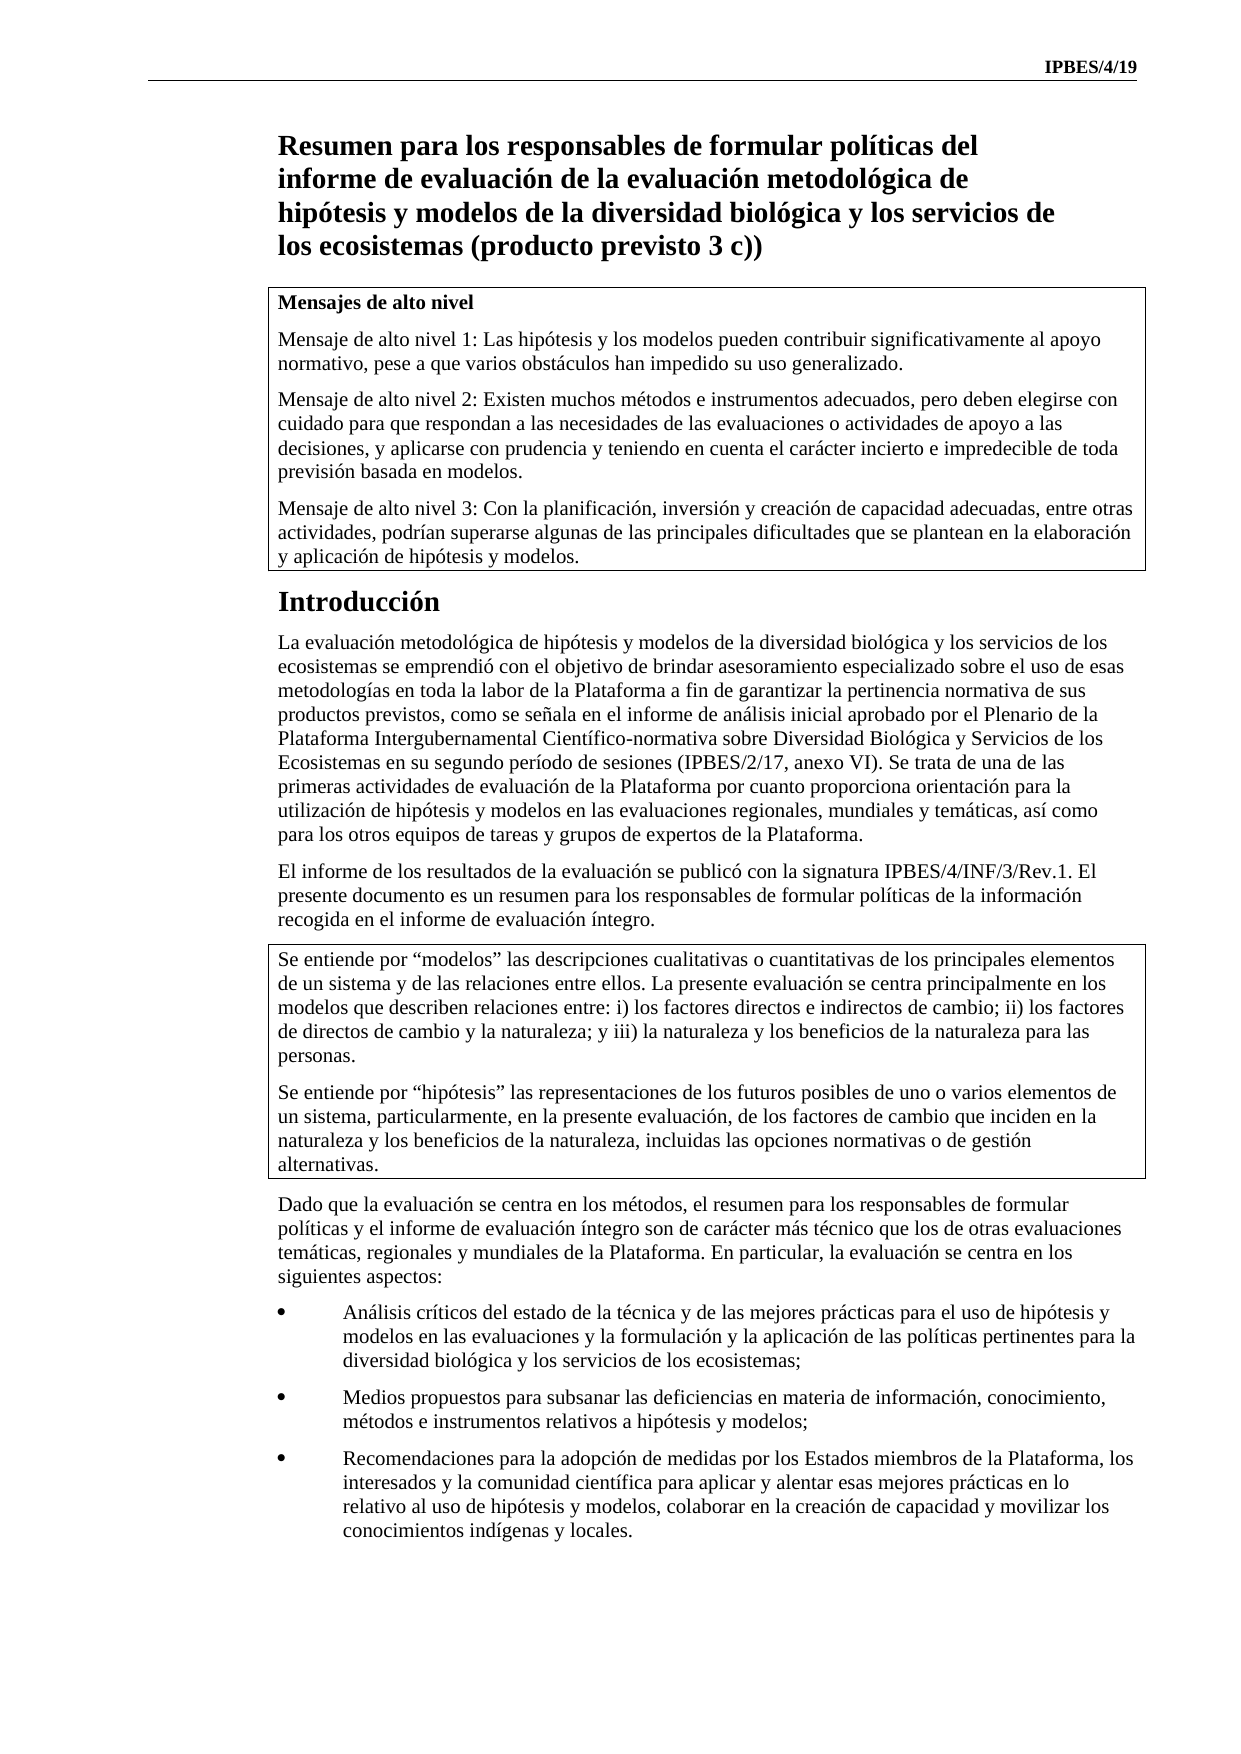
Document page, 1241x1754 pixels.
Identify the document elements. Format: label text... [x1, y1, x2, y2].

text Mensajes de alto nivel [269, 288, 1145, 314]
list Recomendaciones para la adopción de medidas por los Estados miembros de la Plataforma, los interesados y la comunidad científica para aplicar y alentar esas mejores prácticas en lo relativo al uso de hipótesis y modelos, colaborar en la creación de capacidad y movilizar los conocimientos indígenas y locales. [278, 1446, 1137, 1542]
text La evaluación metodológica de hipótesis y modelos de la diversidad biológica y los servicios de los ecosistemas se emprendió con el objetivo de brindar asesoramiento especializado sobre el uso de esas metodologías en toda la labor de la Plataforma a fin de garantizar la pertinencia normativa de sus productos previstos, como se señala en el informe de análisis inicial aprobado por el Plenario de la Plataforma Intergubernamental Científico-normativa sobre Diversidad Biológica y Servicios de los Ecosistemas en su segundo período de sesiones (IPBES/2/17, anexo VI). Se trata de una de las primeras actividades de evaluación de la Plataforma por cuanto proporciona orientación para la utilización de hipótesis y modelos en las evaluaciones regionales, mundiales y temáticas, así como para los otros equipos de tareas y grupos de expertos de la Plataforma. [278, 630, 1137, 846]
title Resumen para los responsables de formular políticas del informe de evaluación de la evaluación metodológica de hipótesis y modelos de la diversidad biológica y los servicios de los ecosistemas (producto previsto 3 c)) [278, 128, 1078, 262]
text El informe de los resultados de la evaluación se publicó con la signatura IPBES/4/INF/3/Rev.1. El presente documento es un resumen para los responsables de formular políticas de la información recogida en el informe de evaluación íntegro. [278, 859, 1137, 931]
text Dado que la evaluación se centra en los métodos, el resumen para los responsables de formular políticas y el informe de evaluación íntegro son de carácter más técnico que los de otras evaluaciones temáticas, regionales y mundiales de la Plataforma. En particular, la evaluación se centra en los siguientes aspectos: [278, 1191, 1137, 1288]
list Medios propuestos para subsanar las deficiencias en materia de información, conocimiento, métodos e instrumentos relativos a hipótesis y modelos; [278, 1385, 1137, 1433]
list Análisis críticos del estado de la técnica y de las mejores prácticas para el uso de hipótesis y modelos en las evaluaciones y la formulación y la aplicación de las políticas pertinentes para la diversidad biológica y los servicios de los ecosistemas; [278, 1300, 1137, 1372]
text Se entiende por “modelos” las descripciones cualitativas o cuantitativas de los principales elementos de un sistema y de las relaciones entre ellos. La presente evaluación se centra principalmente en los modelos que describen relaciones entre: i) los factores directos e indirectos de cambio; ii) los factores de directos de cambio y la naturaleza; y iii) la naturaleza y los beneficios de la naturaleza para las personas. [269, 945, 1145, 1067]
text Mensaje de alto nivel 3: Con la planificación, inversión y creación de capacidad adecuadas, entre otras actividades, podrían superarse algunas de las principales dificultades que se plantean en la elaboración y aplicación de hipótesis y modelos. [269, 493, 1145, 570]
text Mensaje de alto nivel 1: Las hipótesis y los modelos pueden contribuir significativamente al apoyo normativo, pese a que varios obstáculos han impedido su uso generalizado. [269, 323, 1145, 375]
text Se entiende por “hipótesis” las representaciones de los futuros posibles de uno o varios elementos de un sistema, particularmente, en la presente evaluación, de los factores de cambio que inciden en la naturaleza y los beneficios de la naturaleza, incluidas las opciones normativas o de gestión alternativas. [269, 1076, 1145, 1178]
text Mensaje de alto nivel 2: Existen muchos métodos e instrumentos adecuados, pero deben elegirse con cuidado para que respondan a las necesidades de las evaluaciones o actividades de apoyo a las decisiones, y aplicarse con prudencia y teniendo en cuenta el carácter incierto e impredecible de toda previsión basada en modelos. [269, 384, 1145, 483]
text Introducción [278, 584, 1107, 617]
